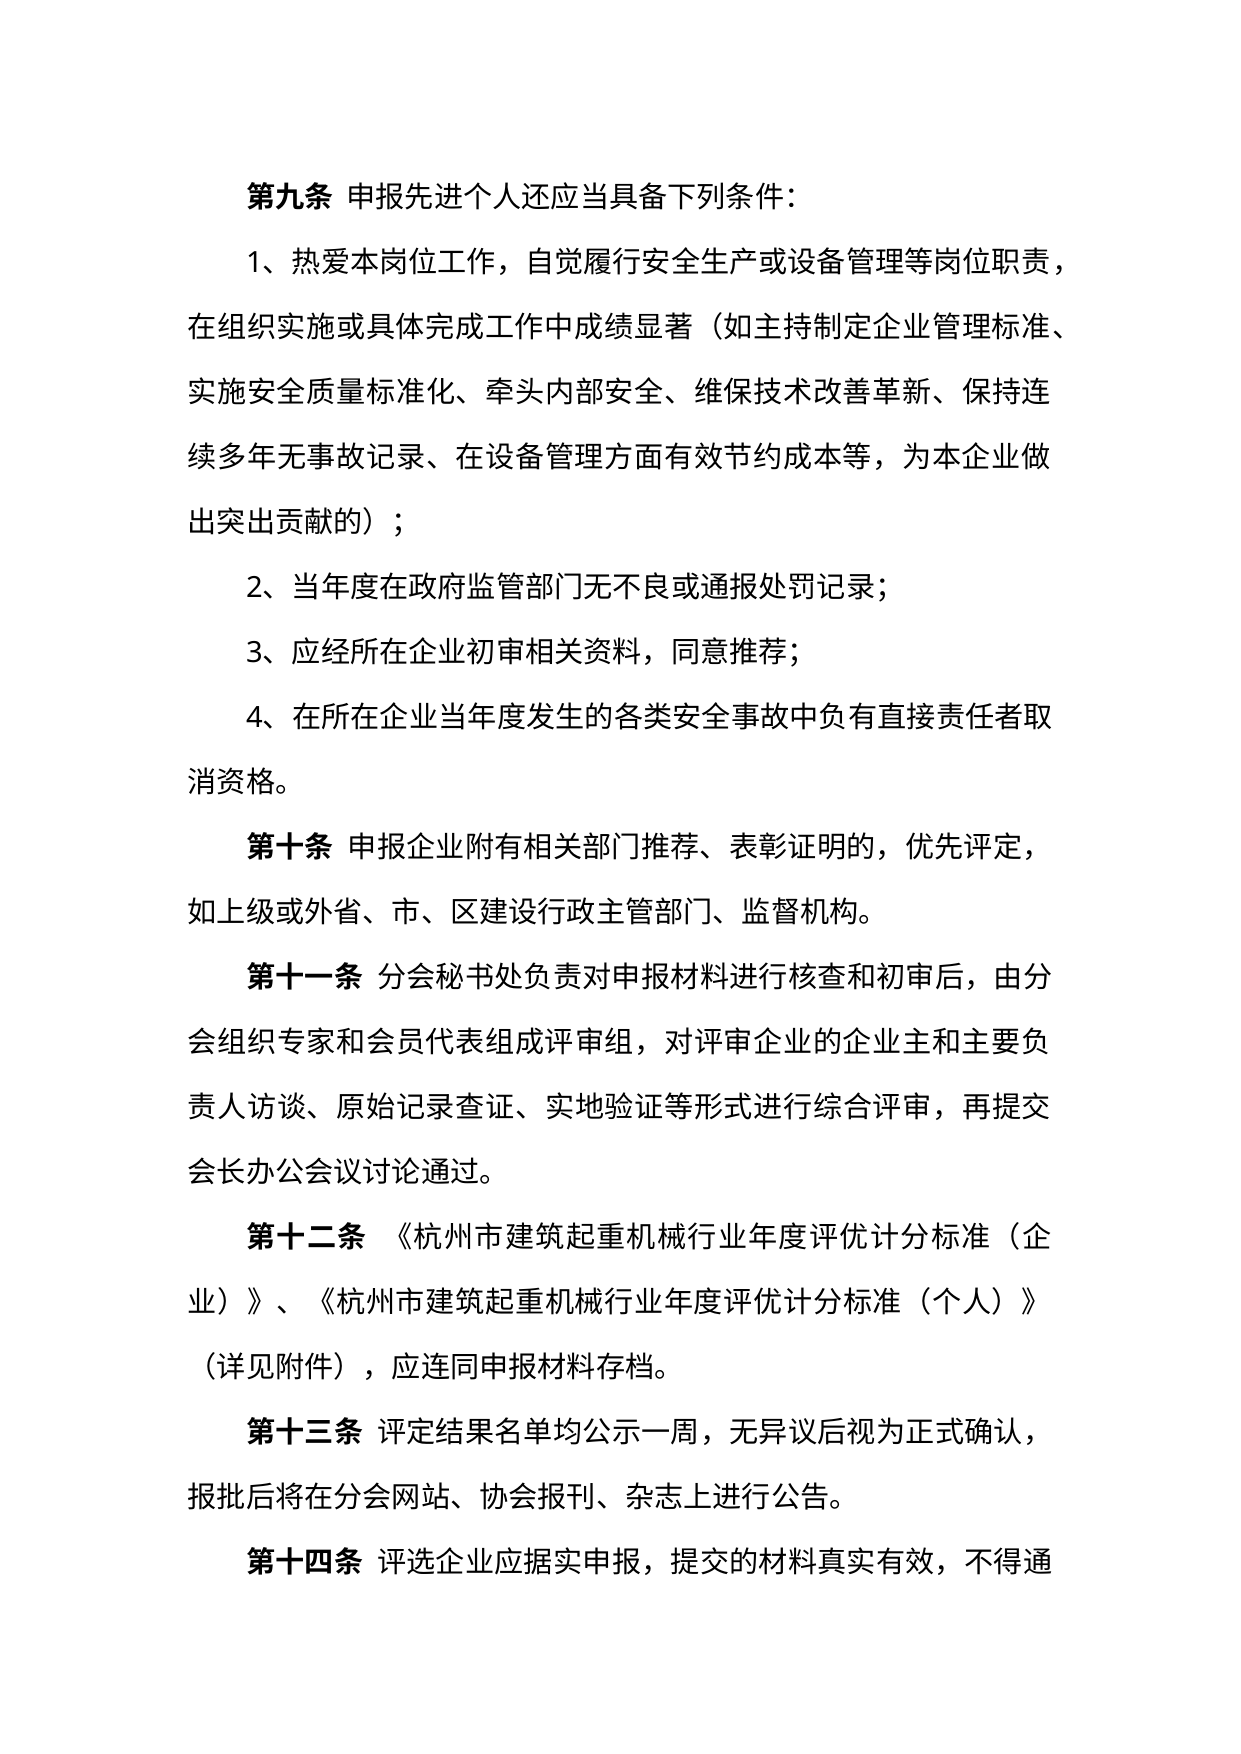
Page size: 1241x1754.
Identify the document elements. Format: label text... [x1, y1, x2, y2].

text 3、应经所在企业初审相关资料，同意推荐； [187, 617, 1053, 682]
text 第十一条 分会秘书处负责对申报材料进行核查和初审后，由分会组织专家和会员代表组成评审组，对评审企业的企业主和主要负责人访谈、原始记录查证、实地验证等形式进行综合评审，再提交会长办公会议讨论通过。 [187, 942, 1053, 1202]
text 2、当年度在政府监管部门无不良或通报处罚记录； [187, 552, 1053, 617]
text 1、热爱本岗位工作，自觉履行安全生产或设备管理等岗位职责，在组织实施或具体完成工作中成绩显著（如主持制定企业管理标准、实施安全质量标准化、牵头内部安全、维保技术改善革新、保持连续多年无事故记录、在设备管理方面有效节约成本等，为本企业做出突出贡献的）； [187, 227, 1053, 552]
text 4、在所在企业当年度发生的各类安全事故中负有直接责任者取消资格。 [187, 682, 1053, 812]
text 第十二条 《杭州市建筑起重机械行业年度评优计分标准（企业）》、《杭州市建筑起重机械行业年度评优计分标准（个人）》（详见附件），应连同申报材料存档。 [187, 1202, 1053, 1397]
text 第九条 申报先进个人还应当具备下列条件： [187, 162, 1053, 227]
text 第十条 申报企业附有相关部门推荐、表彰证明的，优先评定，如上级或外省、市、区建设行政主管部门、监督机构。 [187, 812, 1053, 942]
text 第十三条 评定结果名单均公示一周，无异议后视为正式确认，报批后将在分会网站、协会报刊、杂志上进行公告。 [187, 1397, 1053, 1527]
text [187, 1527, 1053, 1592]
